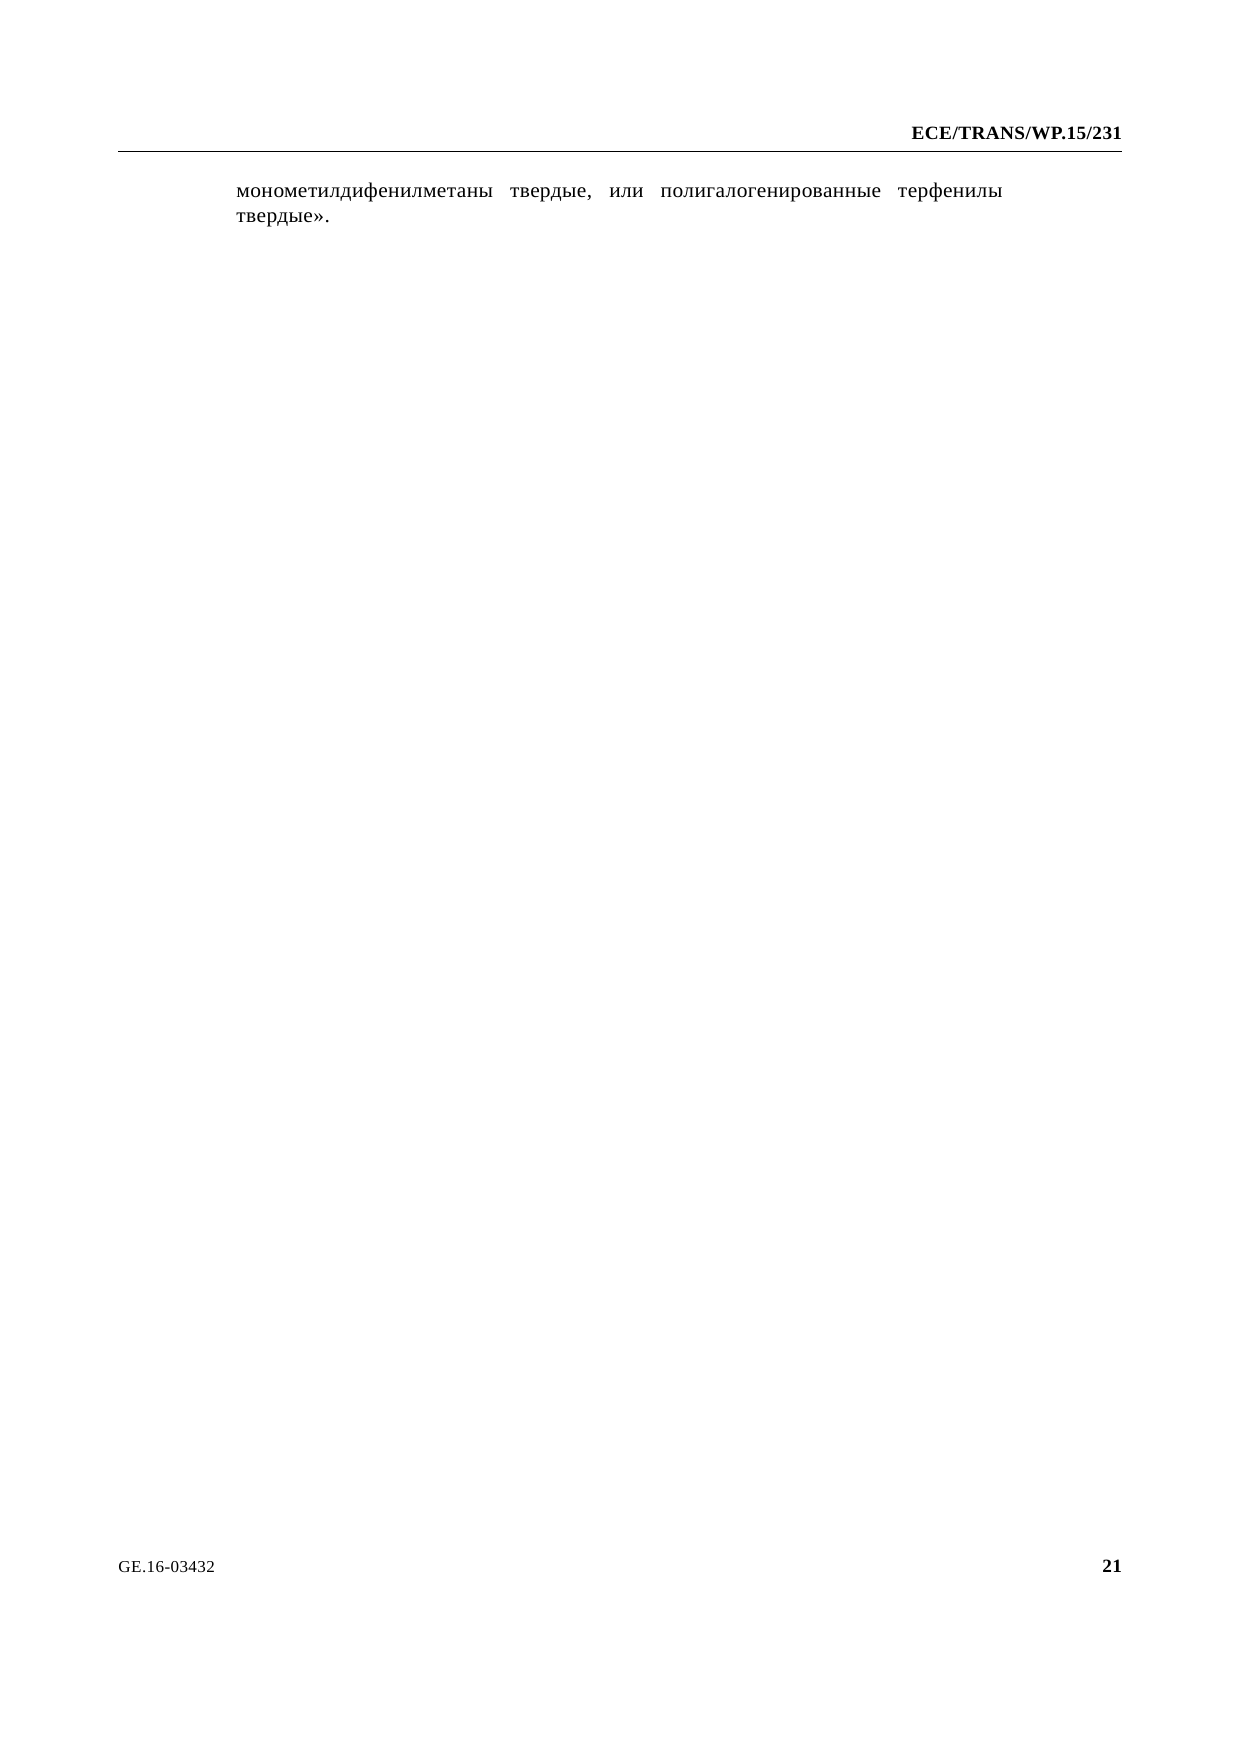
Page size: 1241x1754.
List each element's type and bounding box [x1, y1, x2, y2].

text [236, 177, 1004, 227]
